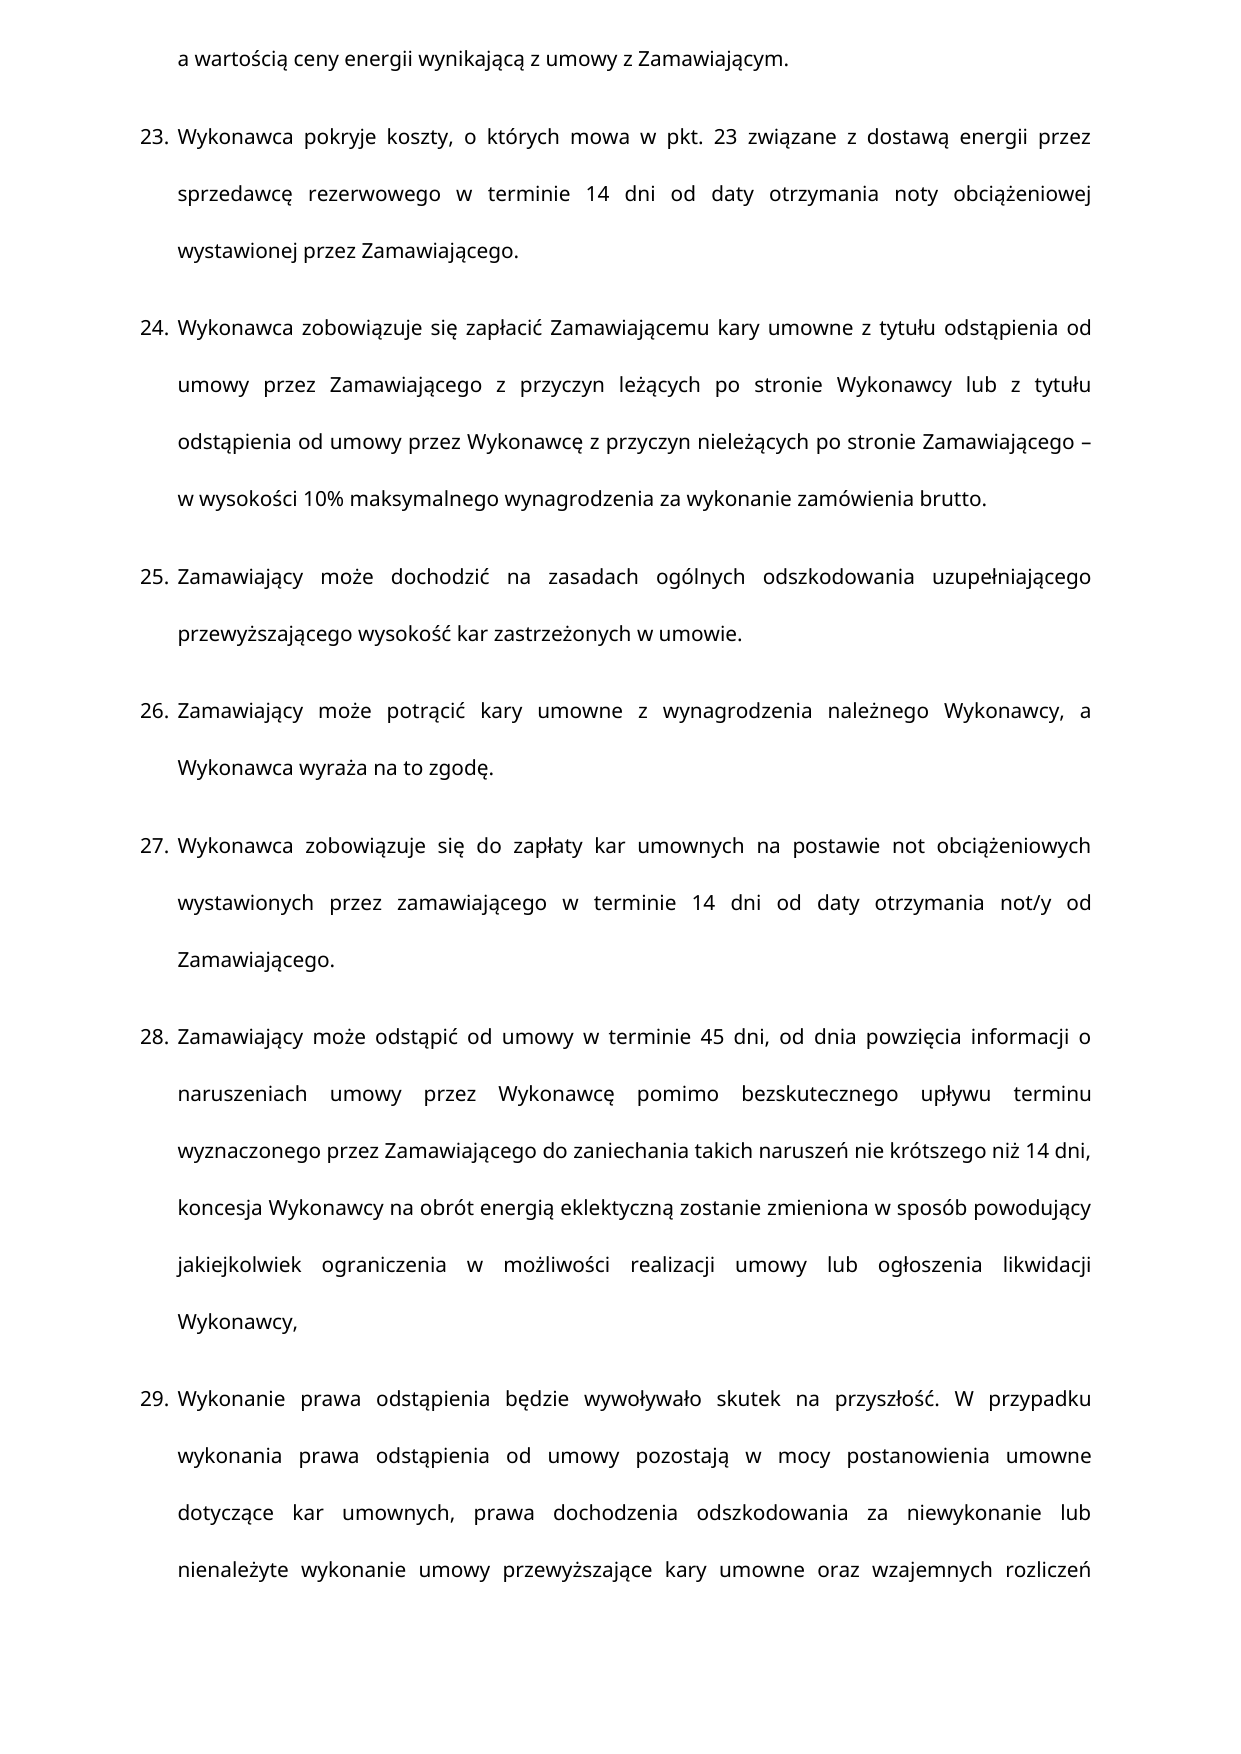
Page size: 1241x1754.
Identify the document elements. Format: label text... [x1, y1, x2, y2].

list Wykonawca pokryje koszty, o których mowa w pkt. 23 związane z dostawą energii przez sprzedawcę rezerwowego w terminie 14 dni od daty otrzymania noty obciążeniowej wystawionej przez Zamawiającego. [140, 122, 1093, 264]
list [140, 1384, 1093, 1584]
list Zamawiający może odstąpić od umowy w terminie 45 dni, od dnia powzięcia informacji o naruszeniach umowy przez Wykonawcę pomimo bezskutecznego upływu terminu wyznaczonego przez Zamawiającego do zaniechania takich naruszeń nie krótszego niż 14 dni, koncesja Wykonawcy na obrót energią eklektyczną zostanie zmieniona w sposób powodujący jakiejkolwiek ograniczenia w możliwości realizacji umowy lub ogłoszenia likwidacji Wykonawcy, [140, 1022, 1093, 1335]
list Zamawiający może potrącić kary umowne z wynagrodzenia należnego Wykonawcy, a Wykonawca wyraża na to zgodę. [140, 696, 1093, 782]
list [140, 44, 1093, 73]
list Wykonawca zobowiązuje się zapłacić Zamawiającemu kary umowne z tytułu odstąpienia od umowy przez Zamawiającego z przyczyn leżących po stronie Wykonawcy lub z tytułu odstąpienia od umowy przez Wykonawcę z przyczyn nieleżących po stronie Zamawiającego – w wysokości 10% maksymalnego wynagrodzenia za wykonanie zamówienia brutto. [140, 313, 1093, 513]
list Zamawiający może dochodzić na zasadach ogólnych odszkodowania uzupełniającego przewyższającego wysokość kar zastrzeżonych w umowie. [140, 562, 1093, 647]
list Wykonawca zobowiązuje się do zapłaty kar umownych na postawie not obciążeniowych wystawionych przez zamawiającego w terminie 14 dni od daty otrzymania not/y od Zamawiającego. [140, 831, 1093, 973]
